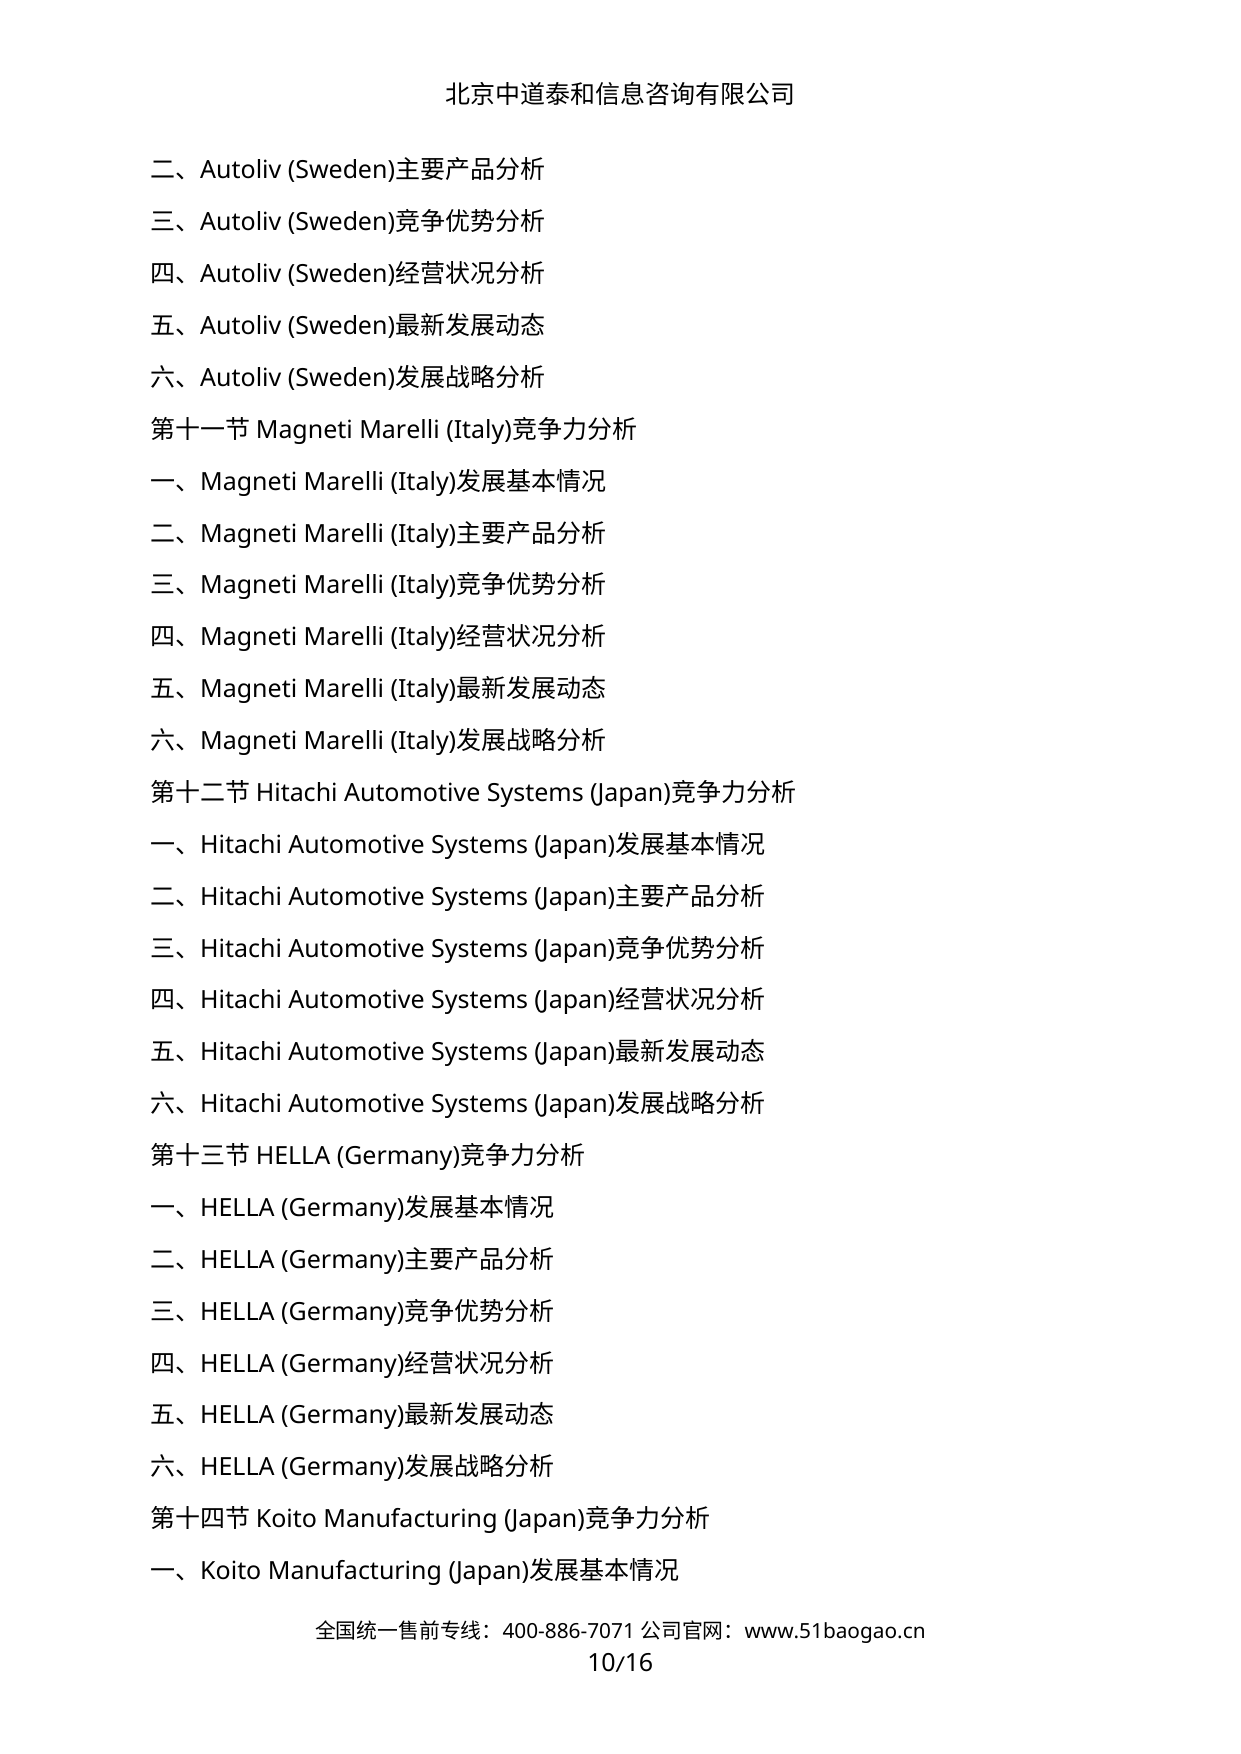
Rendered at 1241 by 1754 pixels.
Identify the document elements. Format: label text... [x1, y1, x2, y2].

text 四、Autoliv (Sweden)经营状况分析 [150, 254, 1090, 290]
text 三、Autoliv (Sweden)竞争优势分析 [150, 202, 1090, 238]
text 一、Magneti Marelli (Italy)发展基本情况 [150, 461, 1090, 497]
text 三、Hitachi Automotive Systems (Japan)竞争优势分析 [150, 928, 1090, 964]
text 五、Magneti Marelli (Italy)最新发展动态 [150, 669, 1090, 705]
text 二、Hitachi Automotive Systems (Japan)主要产品分析 [150, 876, 1090, 912]
text 二、HELLA (Germany)主要产品分析 [150, 1239, 1090, 1276]
text 二、Autoliv (Sweden)主要产品分析 [150, 150, 1090, 186]
text 第十四节 Koito Manufacturing (Japan)竞争力分析 [150, 1499, 1090, 1535]
text 四、HELLA (Germany)经营状况分析 [150, 1343, 1090, 1379]
text 第十一节 Magneti Marelli (Italy)竞争力分析 [150, 409, 1090, 446]
text 三、Magneti Marelli (Italy)竞争优势分析 [150, 565, 1090, 601]
text 六、Hitachi Automotive Systems (Japan)发展战略分析 [150, 1084, 1090, 1120]
text 六、Autoliv (Sweden)发展战略分析 [150, 357, 1090, 394]
text 一、HELLA (Germany)发展基本情况 [150, 1187, 1090, 1224]
text 五、Autoliv (Sweden)最新发展动态 [150, 306, 1090, 342]
text 五、Hitachi Automotive Systems (Japan)最新发展动态 [150, 1032, 1090, 1068]
text 三、HELLA (Germany)竞争优势分析 [150, 1291, 1090, 1327]
text 第十二节 Hitachi Automotive Systems (Japan)竞争力分析 [150, 772, 1090, 809]
text 六、Magneti Marelli (Italy)发展战略分析 [150, 721, 1090, 757]
text 五、HELLA (Germany)最新发展动态 [150, 1395, 1090, 1431]
text 第十三节 HELLA (Germany)竞争力分析 [150, 1136, 1090, 1172]
text 一、Hitachi Automotive Systems (Japan)发展基本情况 [150, 824, 1090, 861]
text 四、Magneti Marelli (Italy)经营状况分析 [150, 617, 1090, 653]
text 六、HELLA (Germany)发展战略分析 [150, 1447, 1090, 1483]
text 二、Magneti Marelli (Italy)主要产品分析 [150, 513, 1090, 549]
text 四、Hitachi Automotive Systems (Japan)经营状况分析 [150, 980, 1090, 1016]
text 一、Koito Manufacturing (Japan)发展基本情况 [150, 1551, 1090, 1587]
